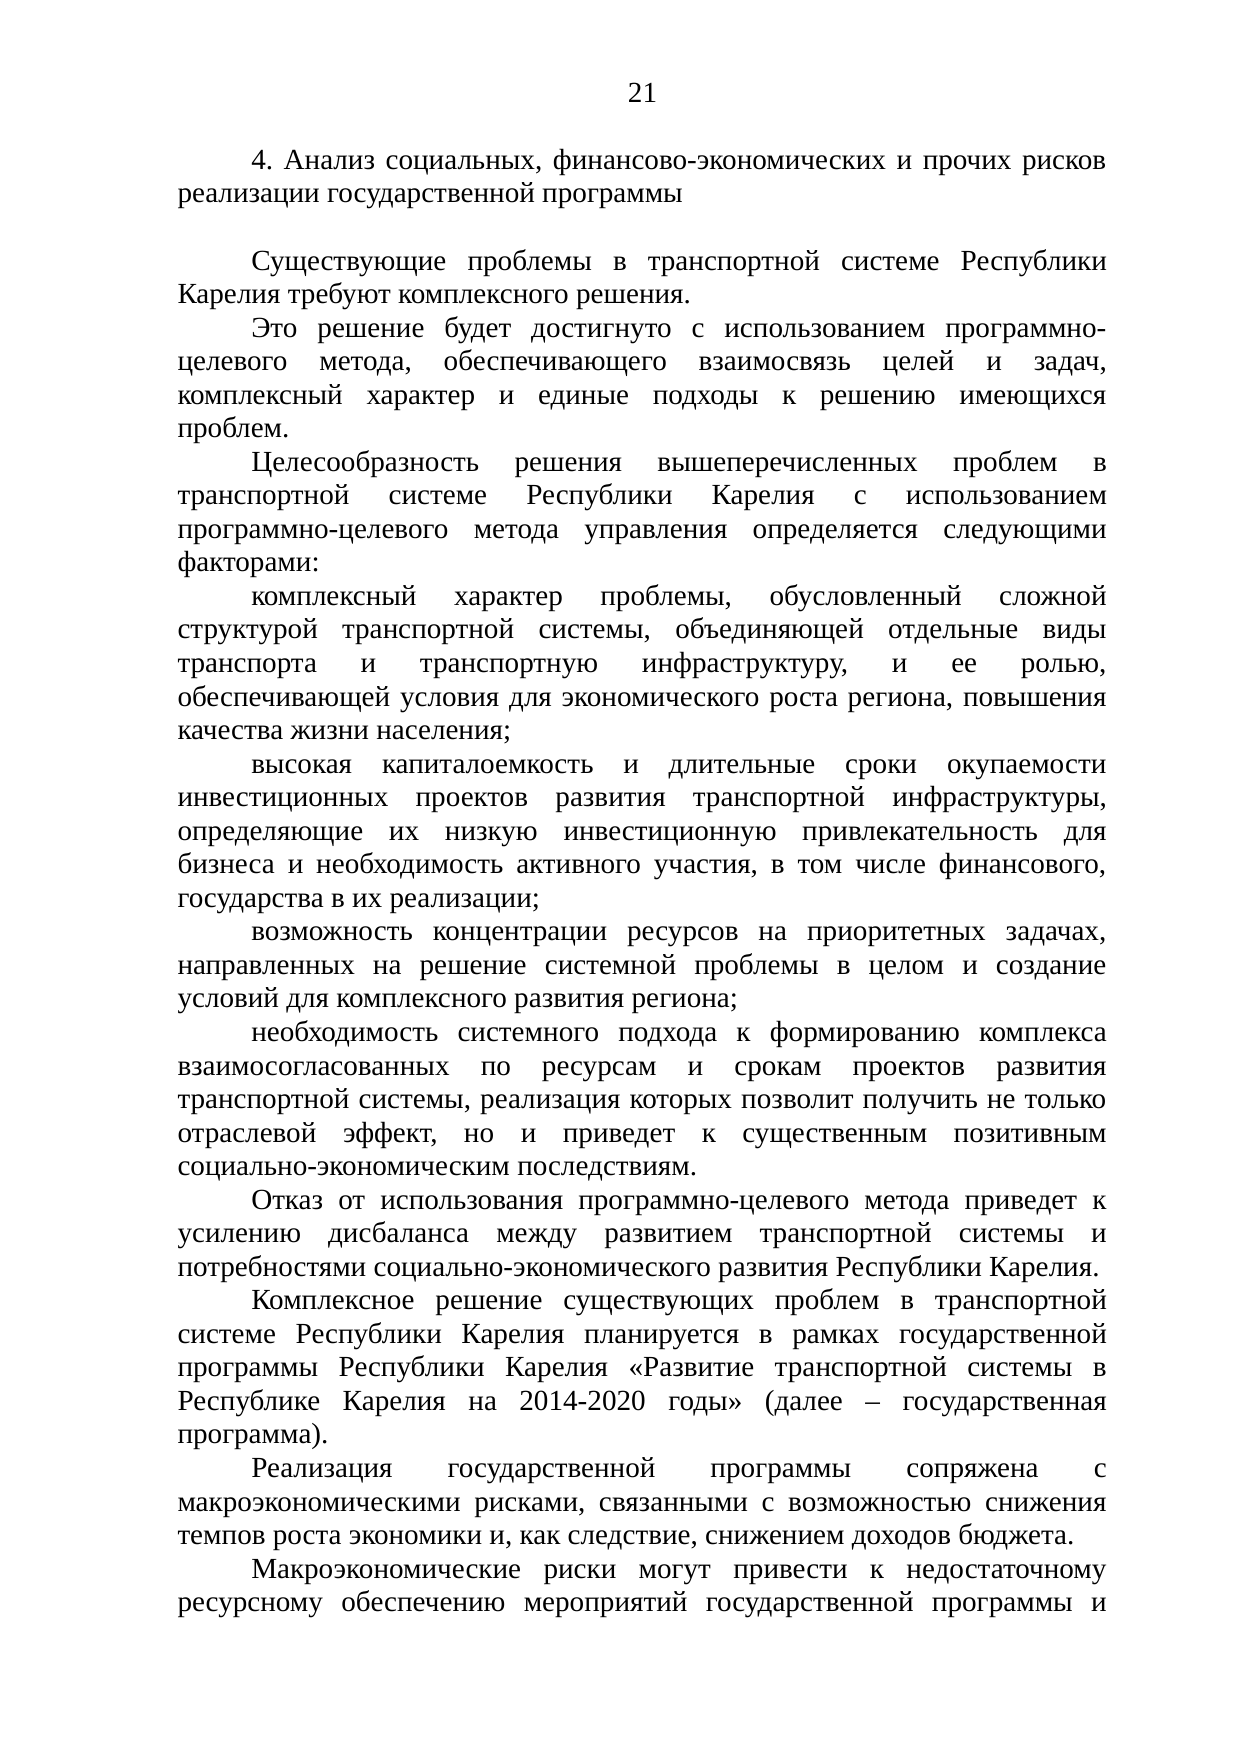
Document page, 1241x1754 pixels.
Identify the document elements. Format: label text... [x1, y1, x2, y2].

text 4. Анализ социальных, финансово-экономических и прочих рисков реализации государственной программы [177, 142, 1107, 209]
text Это решение будет достигнуто с использованием программно-целевого метода, обеспечивающего взаимосвязь целей и задач, комплексный характер и единые подходы к решению имеющихся проблем. [177, 310, 1107, 444]
text высокая капиталоемкость и длительные сроки окупаемости инвестиционных проектов развития транспортной инфраструктуры, определяющие их низкую инвестиционную привлекательность для бизнеса и необходимость активного участия, в том числе финансового, государства в их реализации; [177, 746, 1107, 913]
text Целесообразность решения вышеперечисленных проблем в транспортной системе Республики Карелия с использованием программно-целевого метода управления определяется следующими факторами: [177, 444, 1107, 578]
text Комплексное решение существующих проблем в транспортной системе Республики Карелия планируется в рамках государственной программы Республики Карелия «Развитие транспортной системы в Республике Карелия на 2014-2020 годы» (далее – государственная программа). [177, 1282, 1107, 1450]
text Существующие проблемы в транспортной системе Республики Карелия требуют комплексного решения. [177, 243, 1107, 310]
text Реализация государственной программы сопряжена с макроэкономическими рисками, связанными с возможностью снижения темпов роста экономики и, как следствие, снижением доходов бюджета. [177, 1450, 1107, 1551]
text комплексный характер проблемы, обусловленный сложной структурой транспортной системы, объединяющей отдельные виды транспорта и транспортную инфраструктуру, и ее ролью, обеспечивающей условия для экономического роста региона, повышения качества жизни населения; [177, 578, 1107, 746]
text возможность концентрации ресурсов на приоритетных задачах, направленных на решение системной проблемы в целом и создание условий для комплексного развития региона; [177, 913, 1107, 1014]
text Отказ от использования программно-целевого метода приведет к усилению дисбаланса между развитием транспортной системы и потребностями социально-экономического развития Республики Карелия. [177, 1182, 1107, 1282]
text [177, 1551, 1107, 1618]
text необходимость системного подхода к формированию комплекса взаимосогласованных по ресурсам и срокам проектов развития транспортной системы, реализация которых позволит получить не только отраслевой эффект, но и приведет к существенным позитивным социально-экономическим последствиям. [177, 1014, 1107, 1182]
